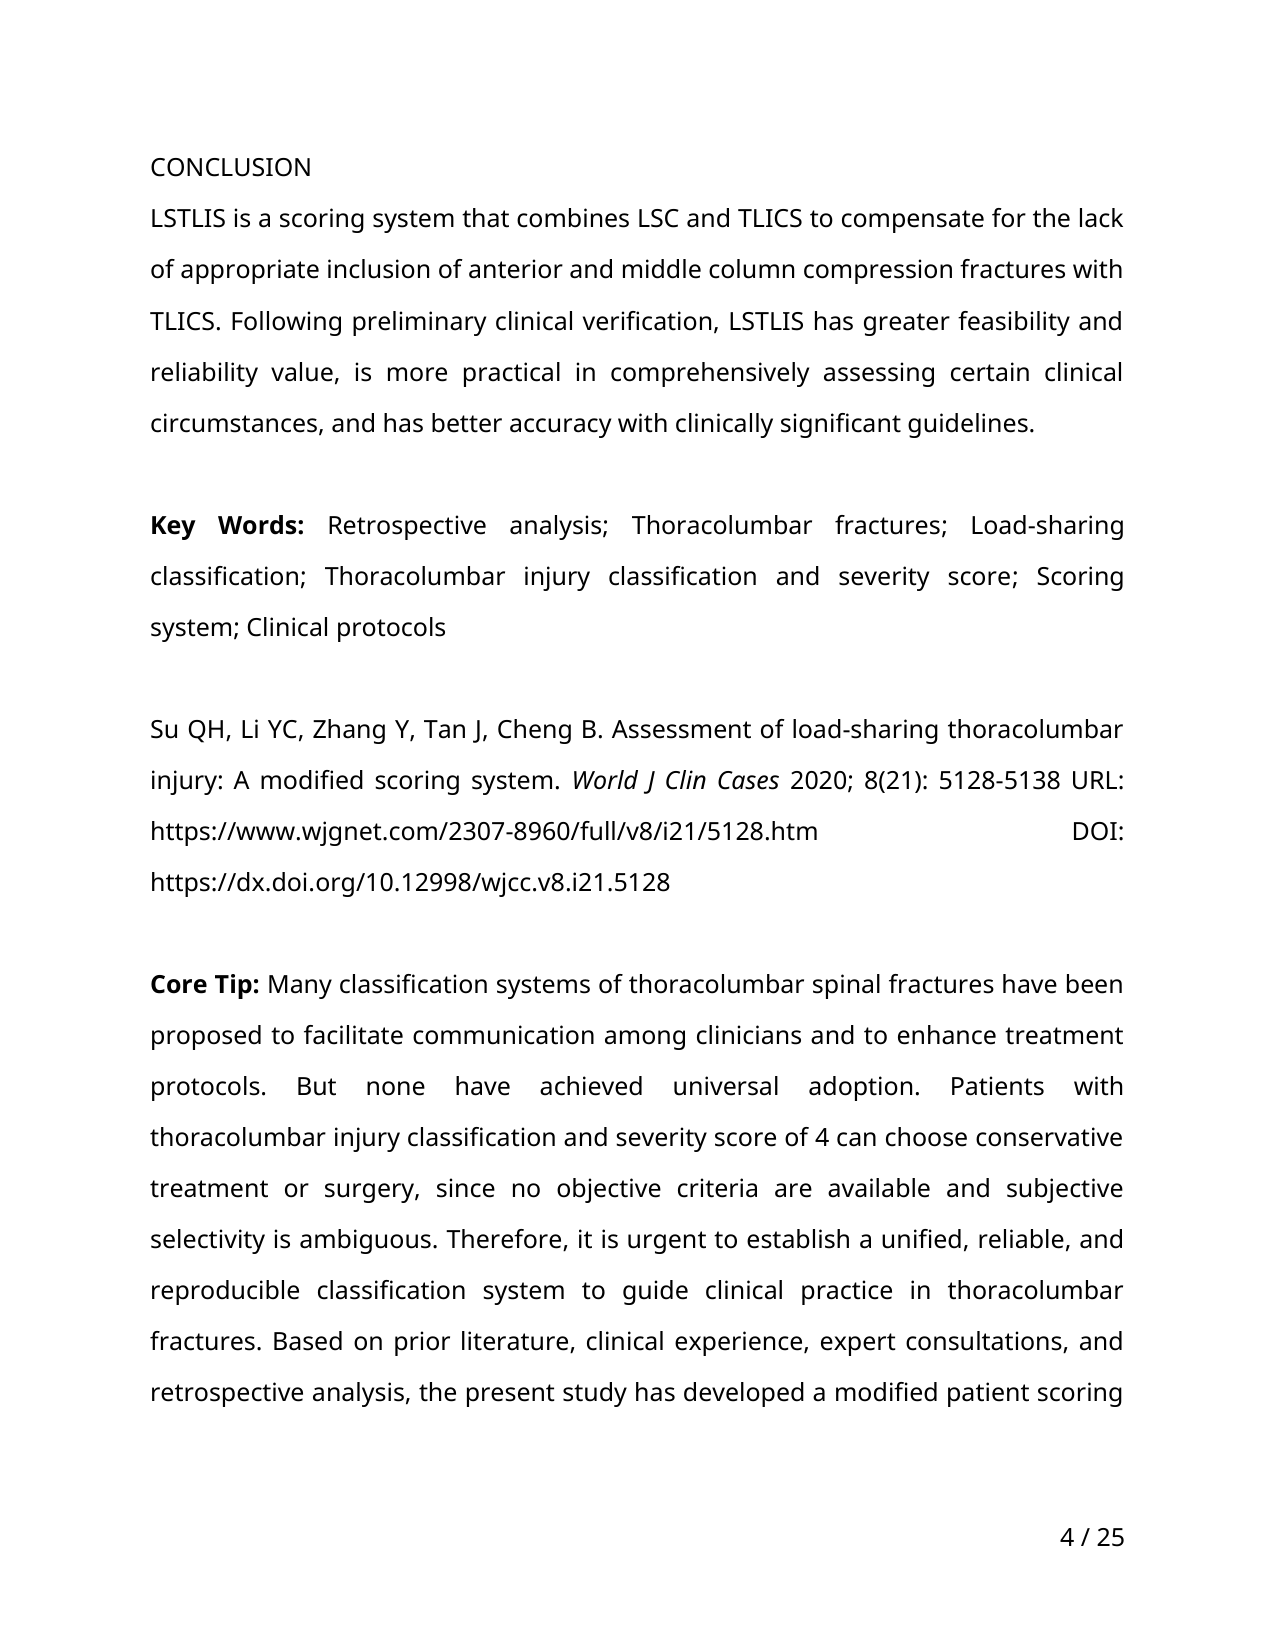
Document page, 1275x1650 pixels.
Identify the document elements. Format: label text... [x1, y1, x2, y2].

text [150, 967, 1125, 1409]
text LSTLIS is a scoring system that combines LSC and TLICS to compensate for the lack of appropriate inclusion of anterior and middle column compression fractures with TLICS. Following preliminary clinical verification, LSTLIS has greater feasibility and reliability value, is more practical in comprehensively assessing certain clinical circumstances, and has better accuracy with clinically significant guidelines. [150, 201, 1125, 439]
text Key Words: Retrospective analysis; Thoracolumbar fractures; Load-sharing classification; Thoracolumbar injury classification and severity score; Scoring system; Clinical protocols [150, 507, 1125, 643]
text CONCLUSION [150, 150, 1125, 184]
text Su QH, Li YC, Zhang Y, Tan J, Cheng B. Assessment of load-sharing thoracolumbar injury: A modified scoring system. World J Clin Cases 2020; 8(21): 5128-5138 URL: https://www.wjgnet.com/2307-8960/full/v8/i21/5128.htm DOI: https://dx.doi.org/10.12998/wjcc.v8.i21.5128 [150, 711, 1125, 899]
